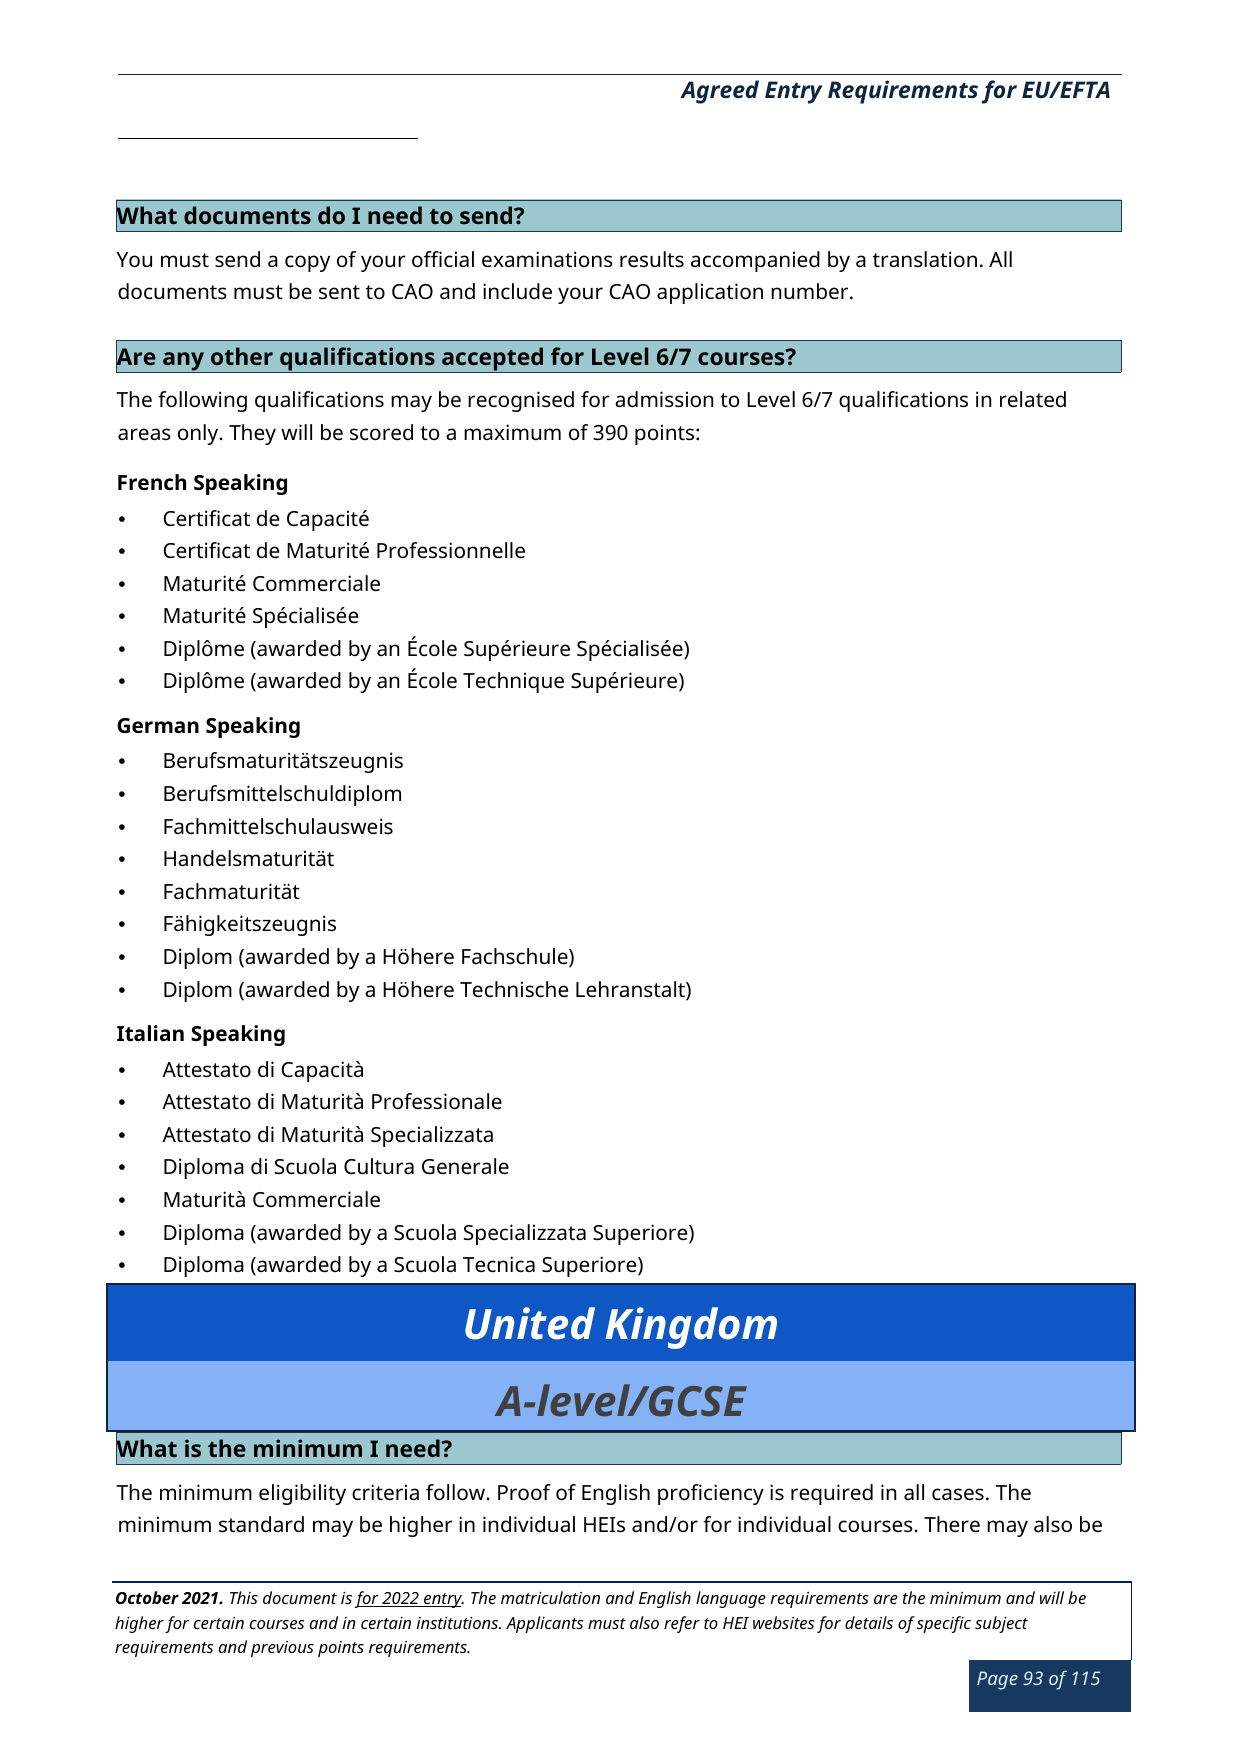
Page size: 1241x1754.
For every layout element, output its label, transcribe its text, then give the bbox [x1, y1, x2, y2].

text Italian Speaking [116, 1019, 911, 1047]
list Attestato di Maturità Specializzata [118, 1120, 1121, 1148]
list Maturité Commerciale [118, 569, 1121, 597]
list Diploma di Scuola Cultura Generale [118, 1152, 1121, 1181]
text French Speaking [116, 468, 911, 496]
list Diplom (awarded by a Höhere Fachschule) [118, 942, 1121, 971]
list Fachmaturität [118, 877, 1121, 905]
list Fähigkeitszeugnis [118, 909, 1121, 938]
list Berufsmittelschuldiplom [118, 779, 1121, 808]
list Fachmittelschulausweis [118, 812, 1121, 840]
list Diploma (awarded by a Scuola Specializzata Superiore) [118, 1218, 1121, 1246]
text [116, 1478, 1121, 1538]
text You must send a copy of your official examinations results accompanied by a translation. All documents must be sent to CAO and include your CAO application number. [116, 245, 1121, 306]
list Attestato di Capacità [118, 1055, 1121, 1083]
list Berufsmaturitätszeugnis [118, 747, 1121, 775]
list Diploma (awarded by a Scuola Tecnica Superiore) [118, 1250, 1121, 1279]
text German Speaking [116, 711, 911, 739]
list Diplôme (awarded by an École Supérieure Spécialisée) [118, 634, 1121, 662]
text What is the minimum I need? [117, 1433, 1121, 1464]
list Handelsmaturität [118, 844, 1121, 873]
list Diplom (awarded by a Höhere Technische Lehranstalt) [118, 975, 1121, 1003]
text What documents do I need to send? [117, 201, 1121, 231]
list Diplôme (awarded by an École Technique Supérieure) [118, 667, 1121, 695]
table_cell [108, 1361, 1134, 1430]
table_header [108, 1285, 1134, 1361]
list Maturità Commerciale [118, 1185, 1121, 1213]
text Are any other qualifications accepted for Level 6/7 courses? [117, 341, 1121, 372]
list Attestato di Maturità Professionale [118, 1087, 1121, 1116]
list Certificat de Maturité Professionnelle [118, 536, 1121, 565]
text The following qualifications may be recognised for admission to Level 6/7 qualifications in related areas only. They will be scored to a maximum of 390 points: [116, 386, 1121, 446]
list Certificat de Capacité [118, 504, 1121, 532]
list Maturité Spécialisée [118, 601, 1121, 630]
